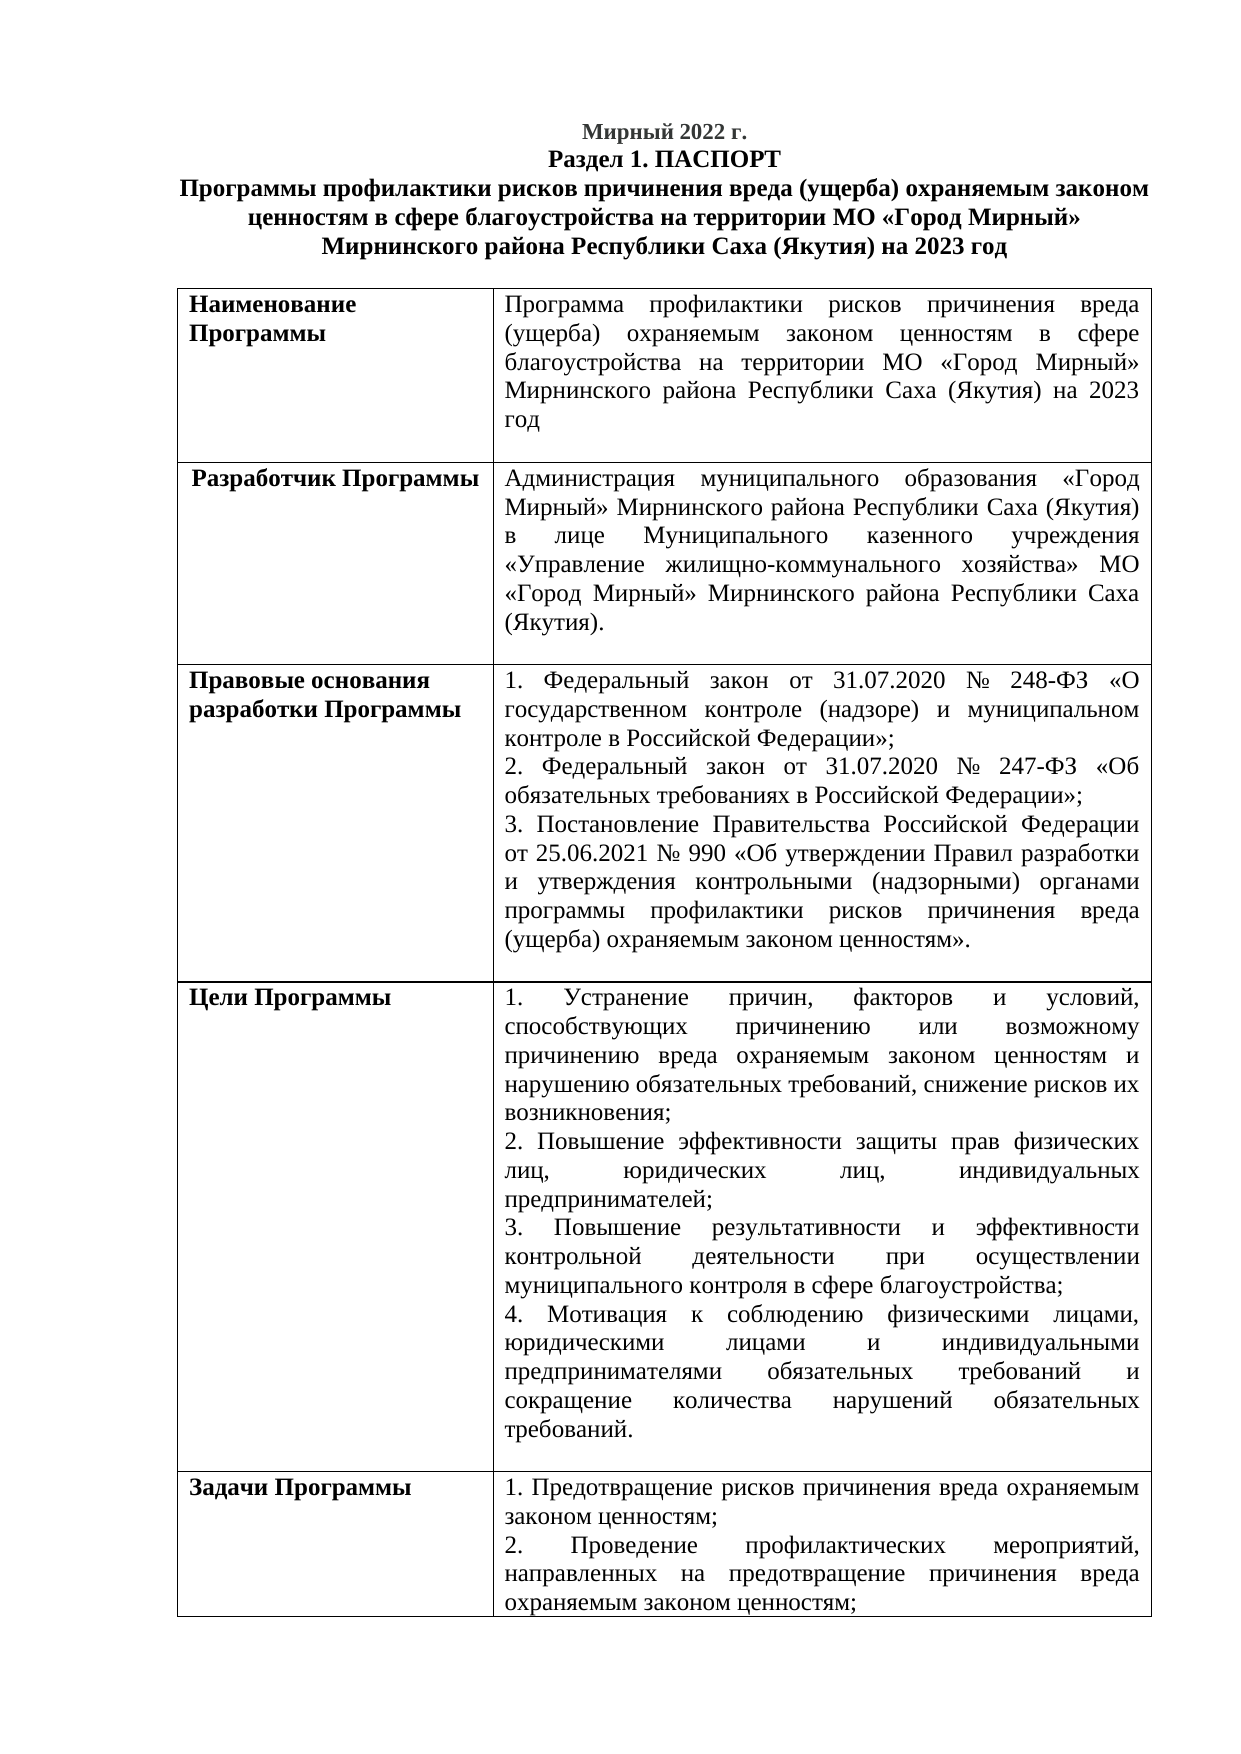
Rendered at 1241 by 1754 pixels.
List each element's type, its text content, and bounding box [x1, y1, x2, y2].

table_header Наименование Программы [178, 289, 493, 462]
table_cell Цели Программы [178, 983, 493, 1471]
table_cell Задачи Программы [178, 1472, 493, 1616]
table_header Программа профилактики рисков причинения вреда (ущерба) охраняемым законом ценностям в сфере благоустройства на территории МО «Город Мирный» Мирнинского района Республики Саха (Якутия) на 2023 год [494, 289, 1151, 462]
table_cell Правовые основания разработки Программы [178, 665, 493, 981]
table_cell 1. Устранение причин, факторов и условий, способствующих причинению или возможному причинению вреда охраняемым законом ценностям и нарушению обязательных требований, снижение рисков их возникновения; 2. Повышение эффективности защиты прав физических лиц, юридических лиц, индивидуальных предпринимателей; 3. Повышение результативности и эффективности контрольной деятельности при осуществлении муниципального контроля в сфере благоустройства; 4. Мотивация к соблюдению физическими лицами, юридическими лицами и индивидуальными предпринимателями обязательных требований и сокращение количества нарушений обязательных требований. [494, 983, 1151, 1471]
text Программы профилактики рисков причинения вреда (ущерба) охраняемым законом ценностям в сфере благоустройства на территории МО «Город Мирный» Мирнинского района Республики Саха (Якутия) на 2023 год [177, 173, 1152, 259]
table_cell Разработчик Программы [178, 463, 493, 664]
text Раздел 1. ПАСПОРТ [177, 144, 1152, 173]
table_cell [494, 1472, 1151, 1616]
text Мирный 2022 г. [177, 118, 1152, 144]
table_cell 1. Федеральный закон от 31.07.2020 № 248-ФЗ «О государственном контроле (надзоре) и муниципальном контроле в Российской Федерации»; 2. Федеральный закон от 31.07.2020 № 247-ФЗ «Об обязательных требованиях в Российской Федерации»; 3. Постановление Правительства Российской Федерации от 25.06.2021 № 990 «Об утверждении Правил разработки и утверждения контрольными (надзорными) органами программы профилактики рисков причинения вреда (ущерба) охраняемым законом ценностям». [494, 665, 1151, 981]
table_cell Администрация муниципального образования «Город Мирный» Мирнинского района Республики Саха (Якутия) в лице Муниципального казенного учреждения «Управление жилищно-коммунального хозяйства» МО «Город Мирный» Мирнинского района Республики Саха (Якутия). [494, 463, 1151, 664]
